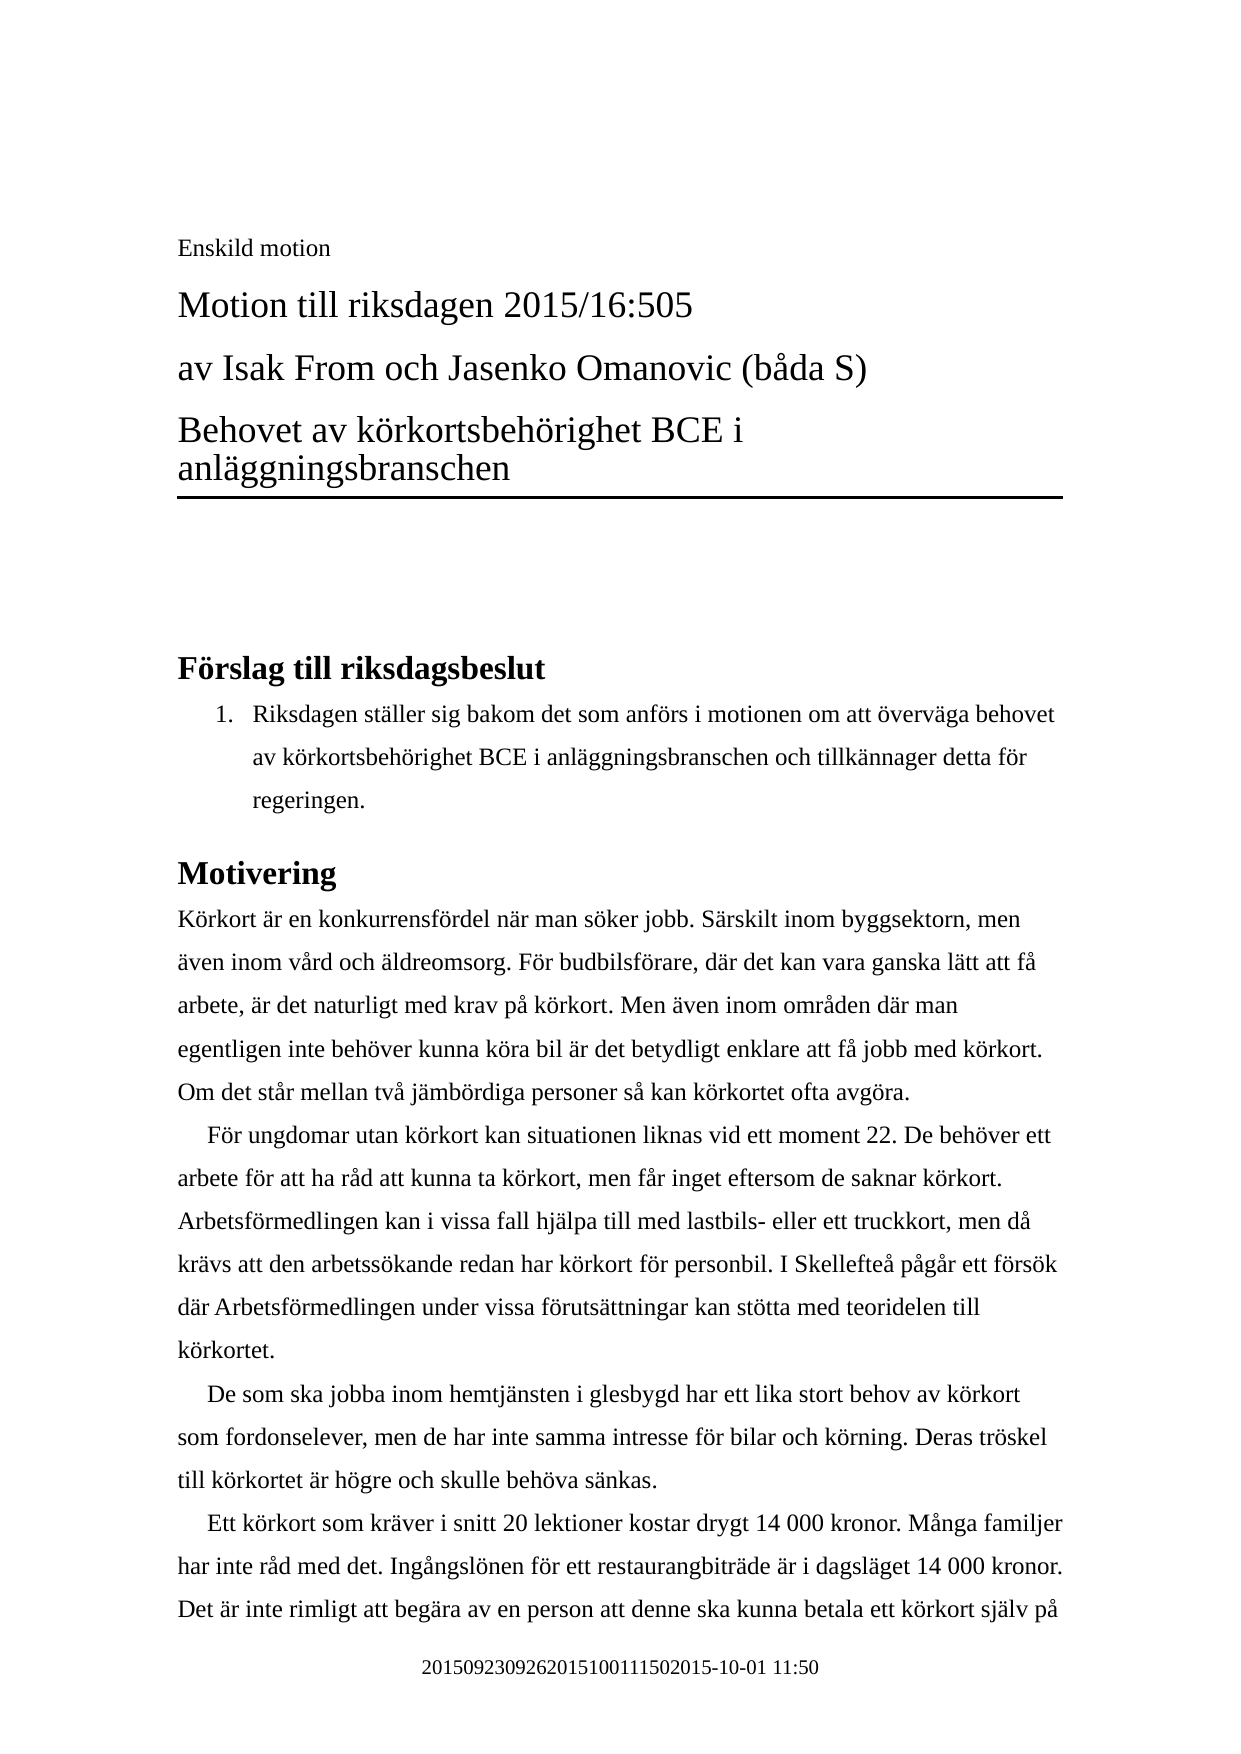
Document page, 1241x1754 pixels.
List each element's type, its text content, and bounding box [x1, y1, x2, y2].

text Körkort är en konkurrensfördel när man söker jobb. Särskilt inom byggsektorn, men även inom vård och äldreomsorg. För budbilsförare, där det kan vara ganska lätt att få arbete, är det naturligt med krav på körkort. Men även inom områden där man egentligen inte behöver kunna köra bil är det betydligt enklare att få jobb med körkort. Om det står mellan två jämbördiga personer så kan körkortet ofta avgöra. [177, 904, 1063, 1106]
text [177, 1508, 1063, 1623]
subtitle Motivering [177, 853, 1063, 892]
text De som ska jobba inom hemtjänsten i glesbygd har ett lika stort behov av körkort som fordonselever, men de har inte samma intresse för bilar och körning. Deras tröskel till körkortet är högre och skulle behöva sänkas. [177, 1379, 1063, 1494]
text För ungdomar utan körkort kan situationen liknas vid ett moment 22. De behöver ett arbete för att ha råd att kunna ta körkort, men får inget eftersom de saknar körkort. Arbetsförmedlingen kan i vissa fall hjälpa till med lastbils- eller ett truckkort, men då krävs att den arbetssökande redan har körkort för personbil. I Skellefteå pågår ett försök där Arbetsförmedlingen under vissa förutsättningar kan stötta med teoridelen till körkortet. [177, 1120, 1063, 1364]
